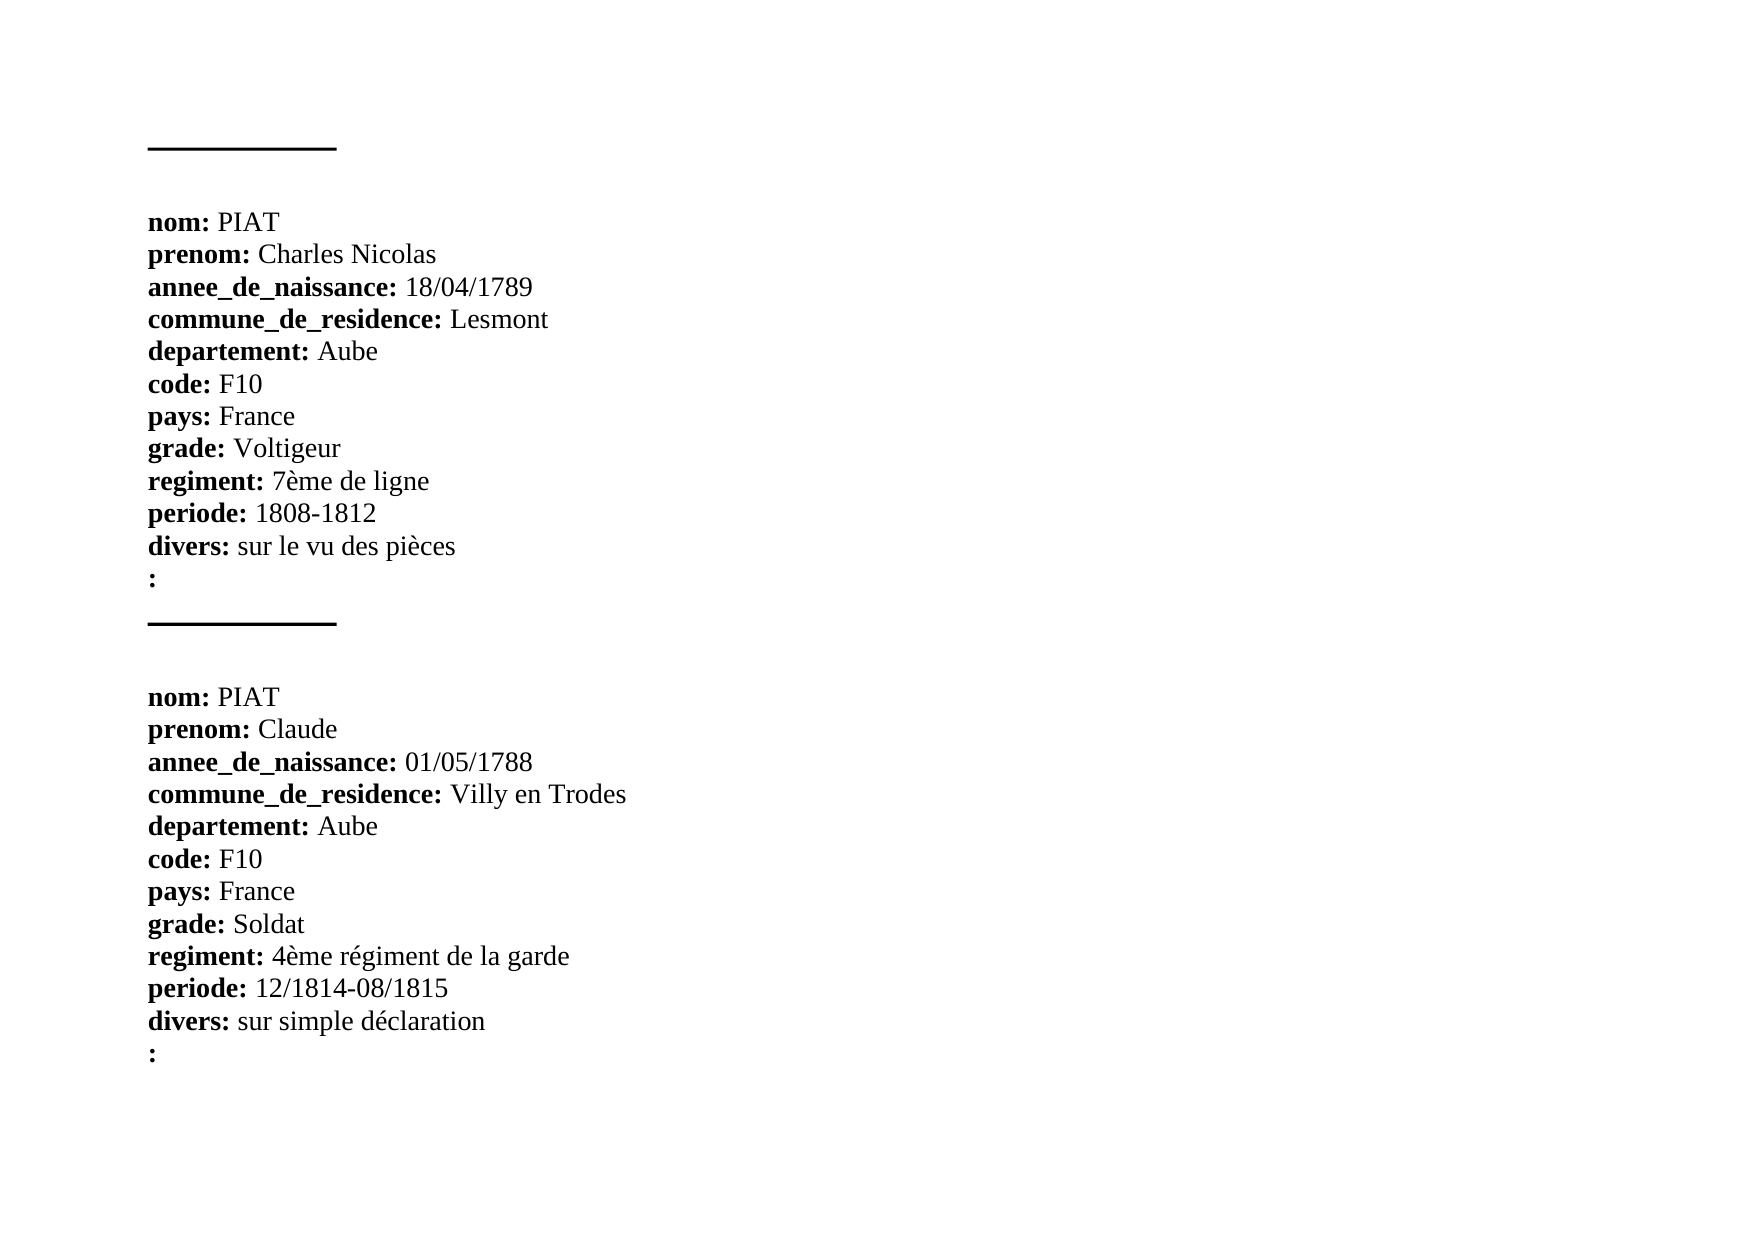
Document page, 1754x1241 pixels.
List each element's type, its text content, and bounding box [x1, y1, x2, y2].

text nom: PIAT prenom: Claude annee_de_naissance: 01/05/1788 commune_de_residence: Villy en Trodes departement: Aube code: F10 pays: France grade: Soldat regiment: 4ème régiment de la garde periode: 12/1814-08/1815 divers: sur simple déclaration : [148, 680, 1606, 1069]
text nom: PIAT prenom: Charles Nicolas annee_de_naissance: 18/04/1789 commune_de_residence: Lesmont departement: Aube code: F10 pays: France grade: Voltigeur regiment: 7ème de ligne periode: 1808-1812 divers: sur le vu des pièces : [148, 205, 1606, 593]
